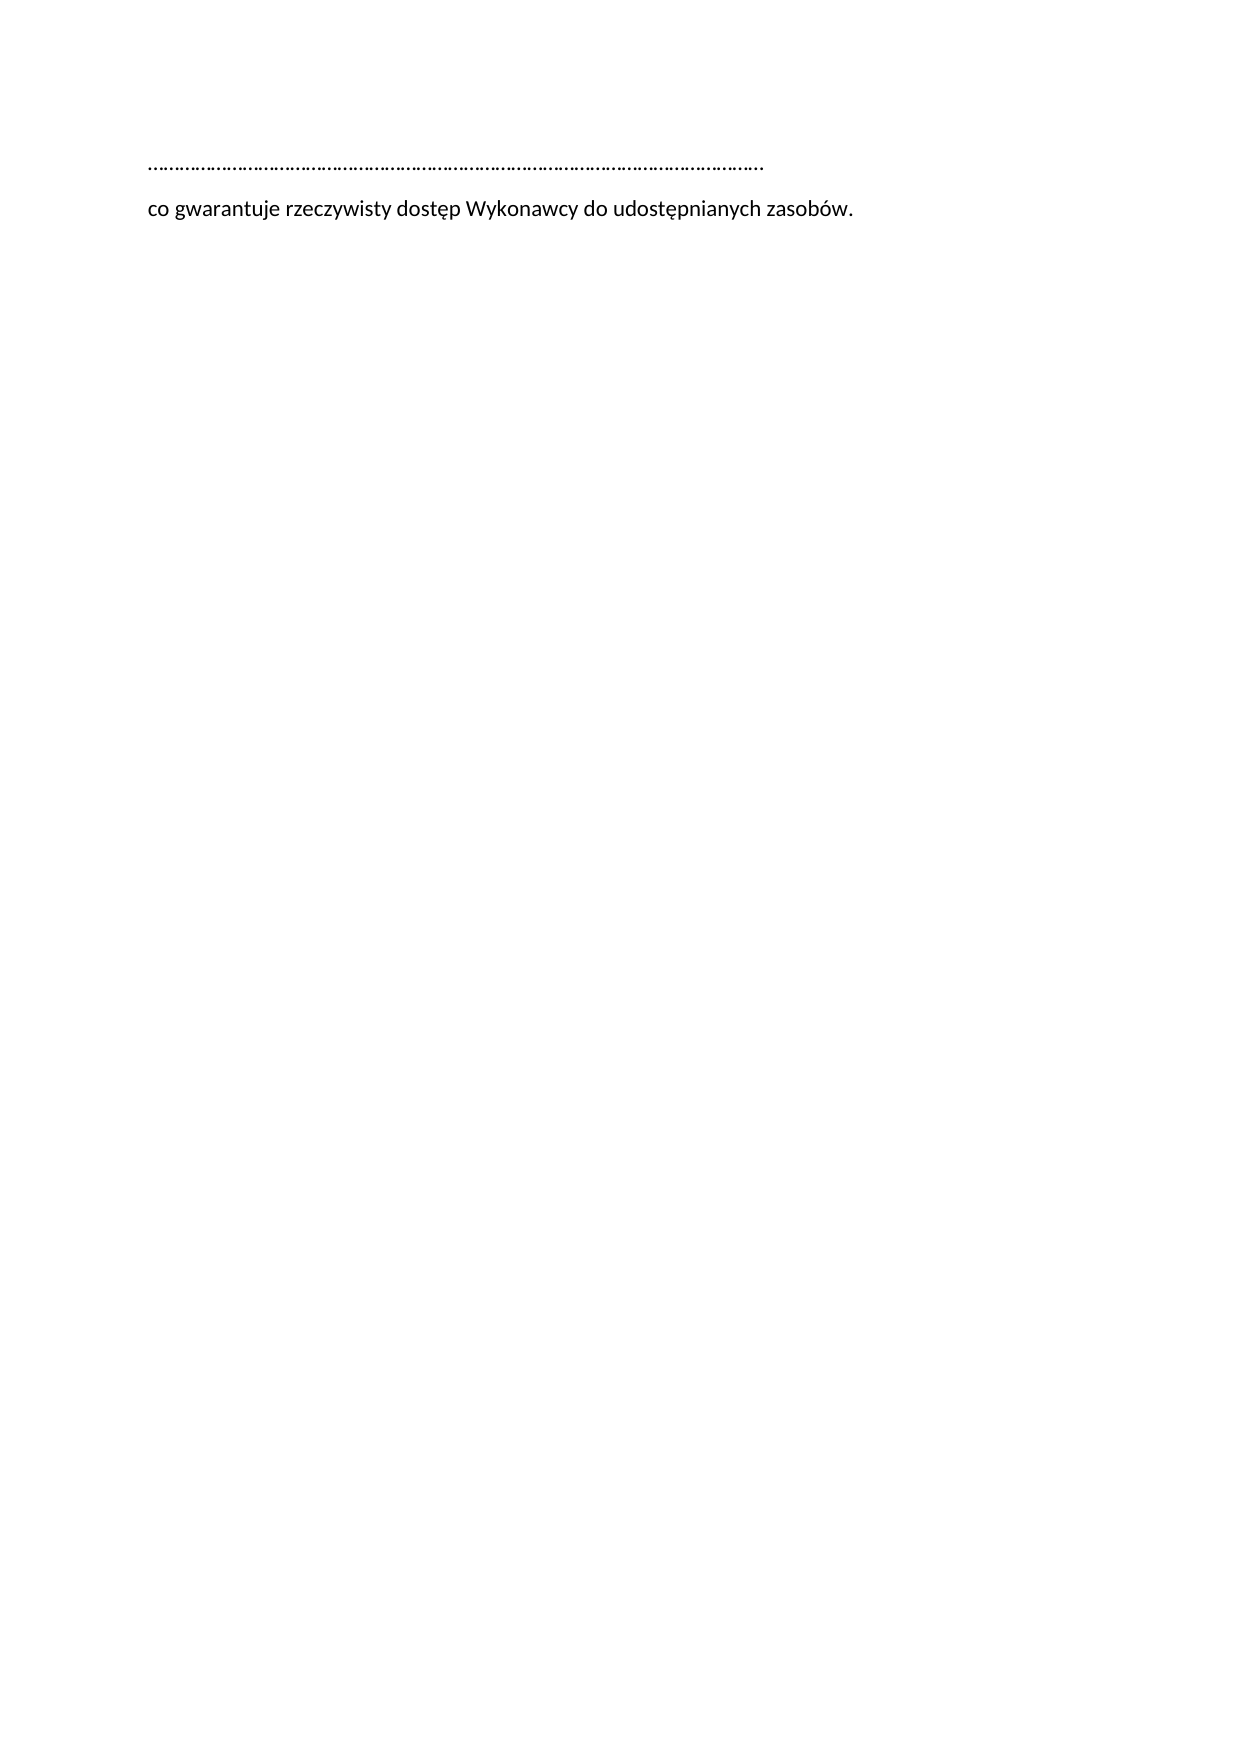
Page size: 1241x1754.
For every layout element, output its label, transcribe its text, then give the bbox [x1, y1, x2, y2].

text co gwarantuje rzeczywisty dostęp Wykonawcy do udostępnianych zasobów. [148, 194, 1128, 222]
text ……………………………………………………………………………………………………… [148, 148, 1128, 176]
